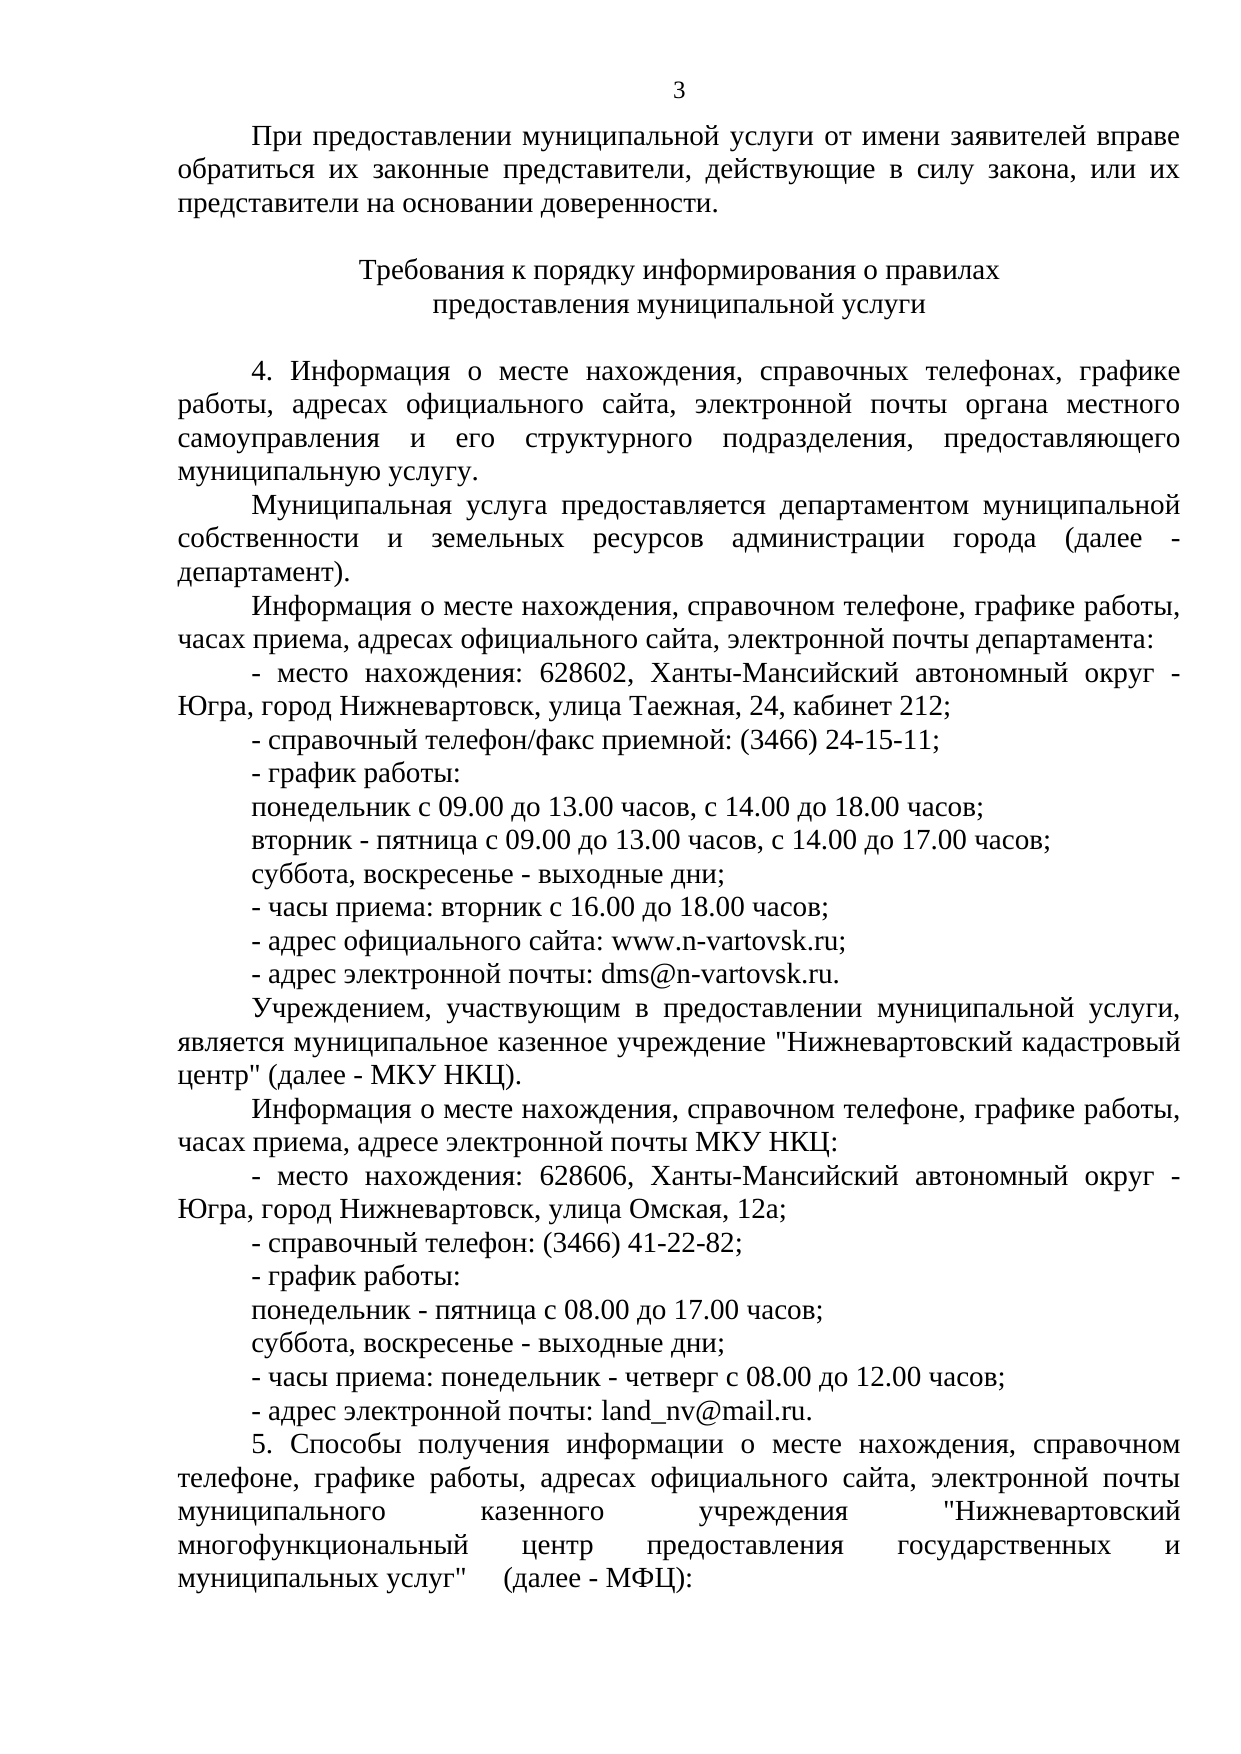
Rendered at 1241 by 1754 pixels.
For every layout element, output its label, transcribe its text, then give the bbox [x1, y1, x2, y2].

text вторник - пятница с 09.00 до 13.00 часов, с 14.00 до 17.00 часов; [177, 822, 1181, 856]
text Информация о месте нахождения, справочном телефоне, графике работы, часах приема, адресах официального сайта, электронной почты департамента: [177, 588, 1181, 655]
text - место нахождения: 628602, Ханты-Мансийский автономный округ - Югра, город Нижневартовск, улица Таежная, 24, кабинет 212; [177, 655, 1181, 722]
text Информация о месте нахождения, справочном телефоне, графике работы, часах приема, адресе электронной почты МКУ НКЦ: [177, 1091, 1181, 1158]
text - справочный телефон/факс приемной: (3466) 24-15-11; [177, 722, 1181, 755]
text - адрес официального сайта: www.n-vartovsk.ru; [177, 923, 1181, 957]
text суббота, воскресенье - выходные дни; [177, 1326, 1181, 1359]
text - адрес электронной почты: land_nv@mail.ru. [177, 1393, 1181, 1426]
text - адрес электронной почты: dms@n-vartovsk.ru. [177, 957, 1181, 990]
text - часы приема: вторник с 16.00 до 18.00 часов; [177, 889, 1181, 923]
text 4. Информация о месте нахождения, справочных телефонах, графике работы, адресах официального сайта, электронной почты органа местного самоуправления и его структурного подразделения, предоставляющего муниципальную услугу. [177, 353, 1181, 487]
text понедельник - пятница с 08.00 до 17.00 часов; [177, 1292, 1181, 1326]
text Учреждением, участвующим в предоставлении муниципальной услуги, является муниципальное казенное учреждение "Нижневартовский кадастровый центр" (далее - МКУ НКЦ). [177, 990, 1181, 1091]
text Муниципальная услуга предоставляется департаментом муниципальной собственности и земельных ресурсов администрации города (далее - департамент). [177, 487, 1181, 588]
text - график работы: [177, 1258, 1181, 1292]
text - справочный телефон: (3466) 41-22-82; [177, 1225, 1181, 1258]
text суббота, воскресенье - выходные дни; [177, 856, 1181, 889]
text - график работы: [177, 755, 1181, 789]
text При предоставлении муниципальной услуги от имени заявителей вправе обратиться их законные представители, действующие в силу закона, или их представители на основании доверенности. [177, 118, 1181, 219]
text 5. Способы получения информации о месте нахождения, справочном телефоне, графике работы, адресах официального сайта, электронной почты муниципального казенного учреждения "Нижневартовский многофункциональный центр предоставления государственных и муниципальных услуг" (далее - МФЦ): [177, 1426, 1181, 1594]
text понедельник с 09.00 до 13.00 часов, с 14.00 до 18.00 часов; [177, 789, 1181, 822]
text - часы приема: понедельник - четверг с 08.00 до 12.00 часов; [177, 1359, 1181, 1393]
text предоставления муниципальной услуги [177, 286, 1181, 319]
text - место нахождения: 628606, Ханты-Мансийский автономный округ - Югра, город Нижневартовск, улица Омская, 12а; [177, 1158, 1181, 1225]
text Требования к порядку информирования о правилах [177, 252, 1181, 286]
